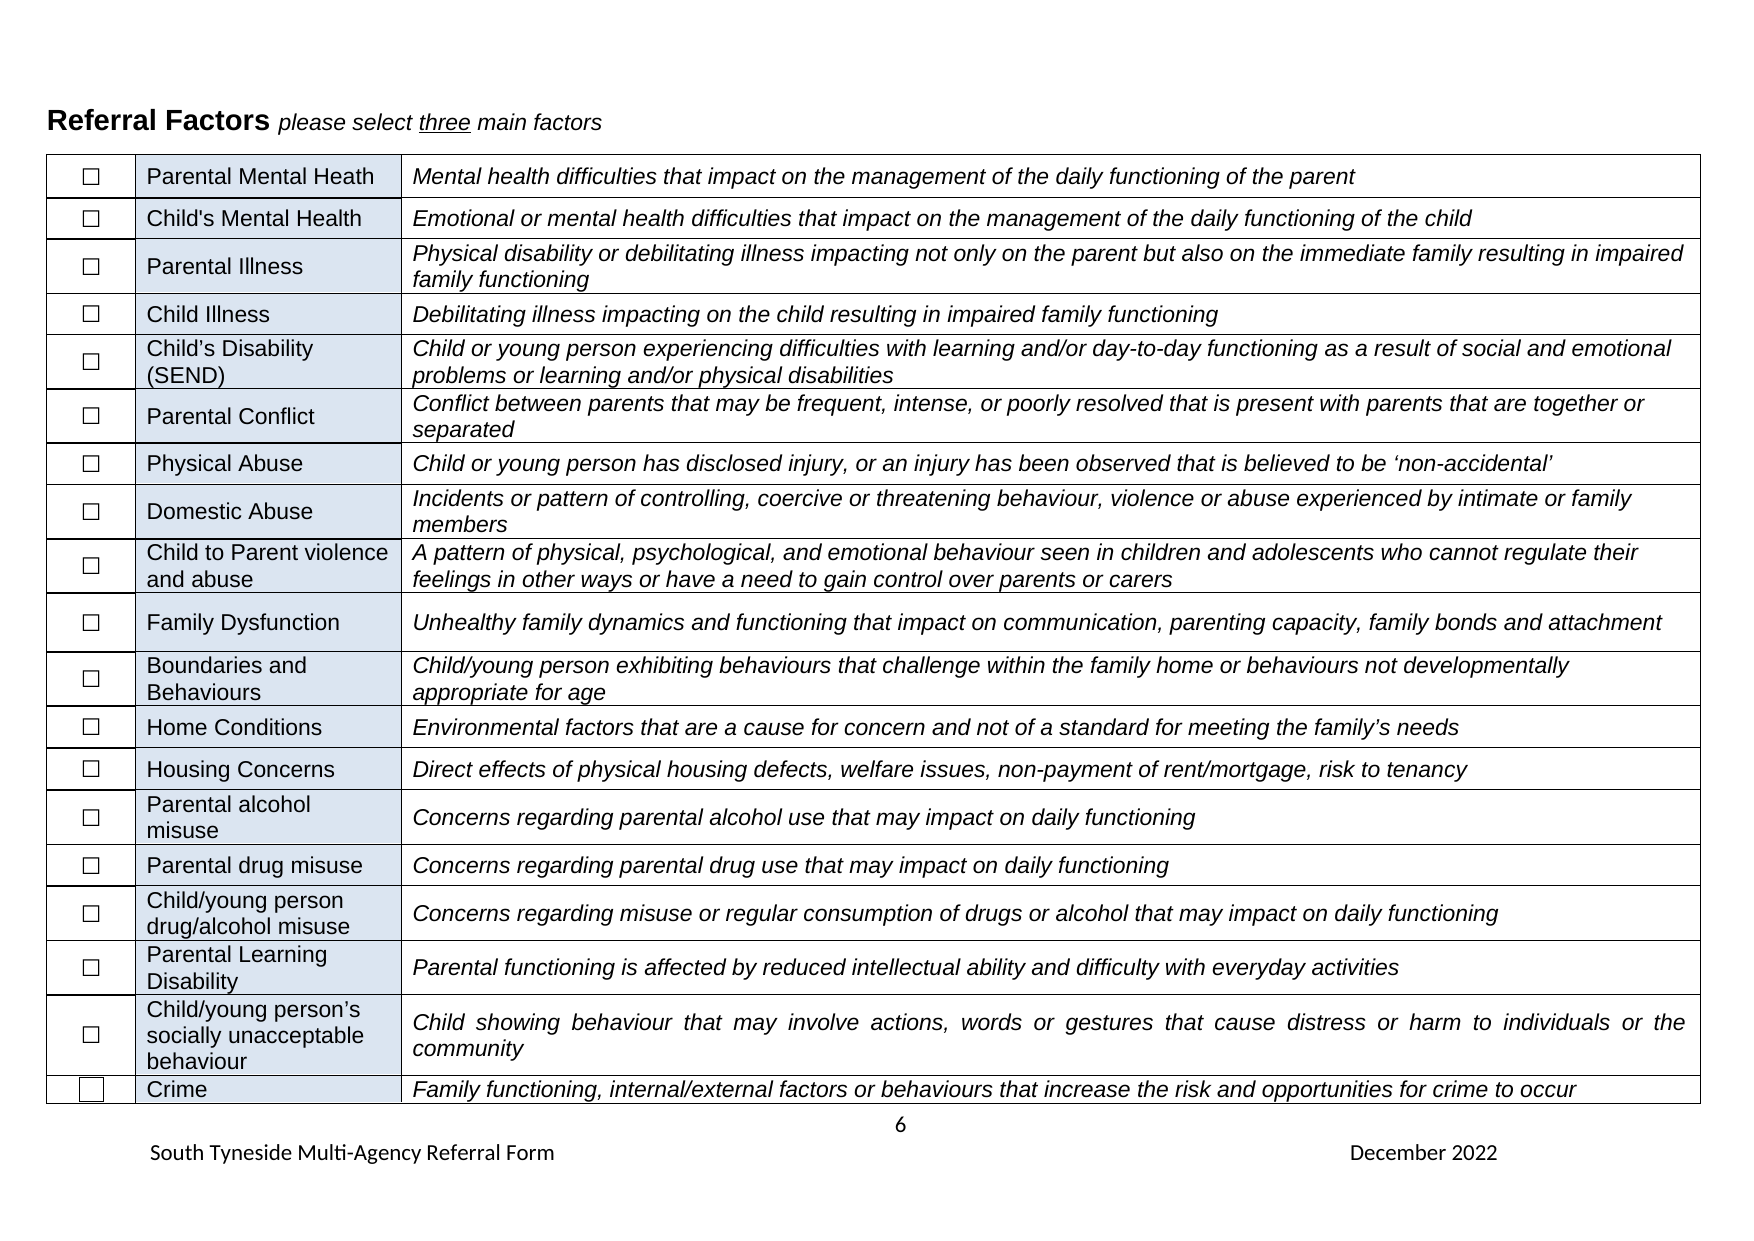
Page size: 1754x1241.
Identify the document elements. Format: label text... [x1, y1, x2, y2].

table_cell Child Illness [136, 294, 401, 334]
table_cell Housing Concerns [136, 748, 401, 789]
table_cell [47, 390, 135, 442]
table_cell Child or young person experiencing difficulties with learning and/or day-to-day functioning as a result of social and emotional problems or learning and/or physical disabilities [402, 335, 1700, 388]
table_cell Parental Illness [136, 239, 401, 292]
table_cell [47, 707, 135, 747]
table_cell Child or young person has disclosed injury, or an injury has been observed that is believed to be ‘non-accidental’ [402, 443, 1700, 483]
table_cell Domestic Abuse [136, 485, 401, 538]
table_cell [47, 444, 135, 483]
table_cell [136, 1076, 401, 1102]
table_cell Child/young person’s socially unacceptable behaviour [136, 995, 401, 1074]
table_cell [47, 485, 135, 538]
table_cell Home Conditions [136, 706, 401, 747]
table_cell [47, 845, 135, 885]
table_header Mental health difficulties that impact on the management of the daily functioning of the parent [402, 155, 1700, 197]
table_cell [47, 294, 135, 334]
table_cell [47, 335, 135, 388]
table_cell Child's Mental Health [136, 199, 401, 238]
table_cell Child showing behaviour that may involve actions, words or gestures that cause distress or harm to individuals or the community [402, 995, 1700, 1074]
table_cell A pattern of physical, psychological, and emotional behaviour seen in children and adolescents who cannot regulate their feelings in other ways or have a need to gain control over parents or carers [402, 539, 1700, 592]
table_cell Debilitating illness impacting on the child resulting in impaired family functioning [402, 294, 1700, 334]
table_cell [47, 887, 135, 940]
table_cell Unhealthy family dynamics and functioning that impact on communication, parenting capacity, family bonds and attachment [402, 593, 1700, 651]
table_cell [402, 1076, 1700, 1102]
table_cell Concerns regarding parental alcohol use that may impact on daily functioning [402, 790, 1700, 843]
table_cell [47, 941, 135, 994]
table_cell Direct effects of physical housing defects, welfare issues, non-payment of rent/mortgage, risk to tenancy [402, 748, 1700, 789]
table_cell Emotional or mental health difficulties that impact on the management of the daily functioning of the child [402, 198, 1700, 238]
table_cell [47, 240, 135, 292]
table_cell [47, 540, 135, 592]
table_cell Parental functioning is affected by reduced intellectual ability and difficulty with everyday activities [402, 941, 1700, 994]
table_cell Child’s Disability (SEND) [136, 335, 401, 388]
table_cell Concerns regarding parental drug use that may impact on daily functioning [402, 845, 1700, 885]
table_cell Concerns regarding misuse or regular consumption of drugs or alcohol that may impact on daily functioning [402, 886, 1700, 940]
table_cell Conflict between parents that may be frequent, intense, or poorly resolved that is present with parents that are together or separated [402, 389, 1700, 442]
table_cell Child to Parent violence and abuse [136, 540, 401, 592]
table_cell [47, 749, 135, 789]
table_cell Parental alcohol misuse [136, 790, 401, 843]
table_cell Physical Abuse [136, 444, 401, 483]
table_cell Child/young person drug/alcohol misuse [136, 886, 401, 940]
table_cell [47, 996, 135, 1074]
table_cell Environmental factors that are a cause for concern and not of a standard for meeting the family’s needs [402, 706, 1700, 747]
table_cell Child/young person exhibiting behaviours that challenge within the family home or behaviours not developmentally appropriate for age [402, 652, 1700, 705]
table_cell Physical disability or debilitating illness impacting not only on the parent but also on the immediate family resulting in impaired family functioning [402, 239, 1700, 292]
table_header Parental Mental Heath [136, 155, 401, 197]
table_cell [47, 594, 135, 651]
table_cell Parental drug misuse [136, 845, 401, 885]
table_cell Incidents or pattern of controlling, coercive or threatening behaviour, violence or abuse experienced by intimate or family members [402, 485, 1700, 538]
table_cell Boundaries and Behaviours [136, 652, 401, 705]
table_cell Family Dysfunction [136, 593, 401, 651]
table_cell [47, 653, 135, 705]
table_cell Parental Conflict [136, 389, 401, 442]
table_cell [47, 1076, 135, 1102]
table_cell Parental Learning Disability [136, 941, 401, 994]
text Referral Factors please select three main factors [47, 103, 1651, 137]
table_cell [47, 791, 135, 843]
